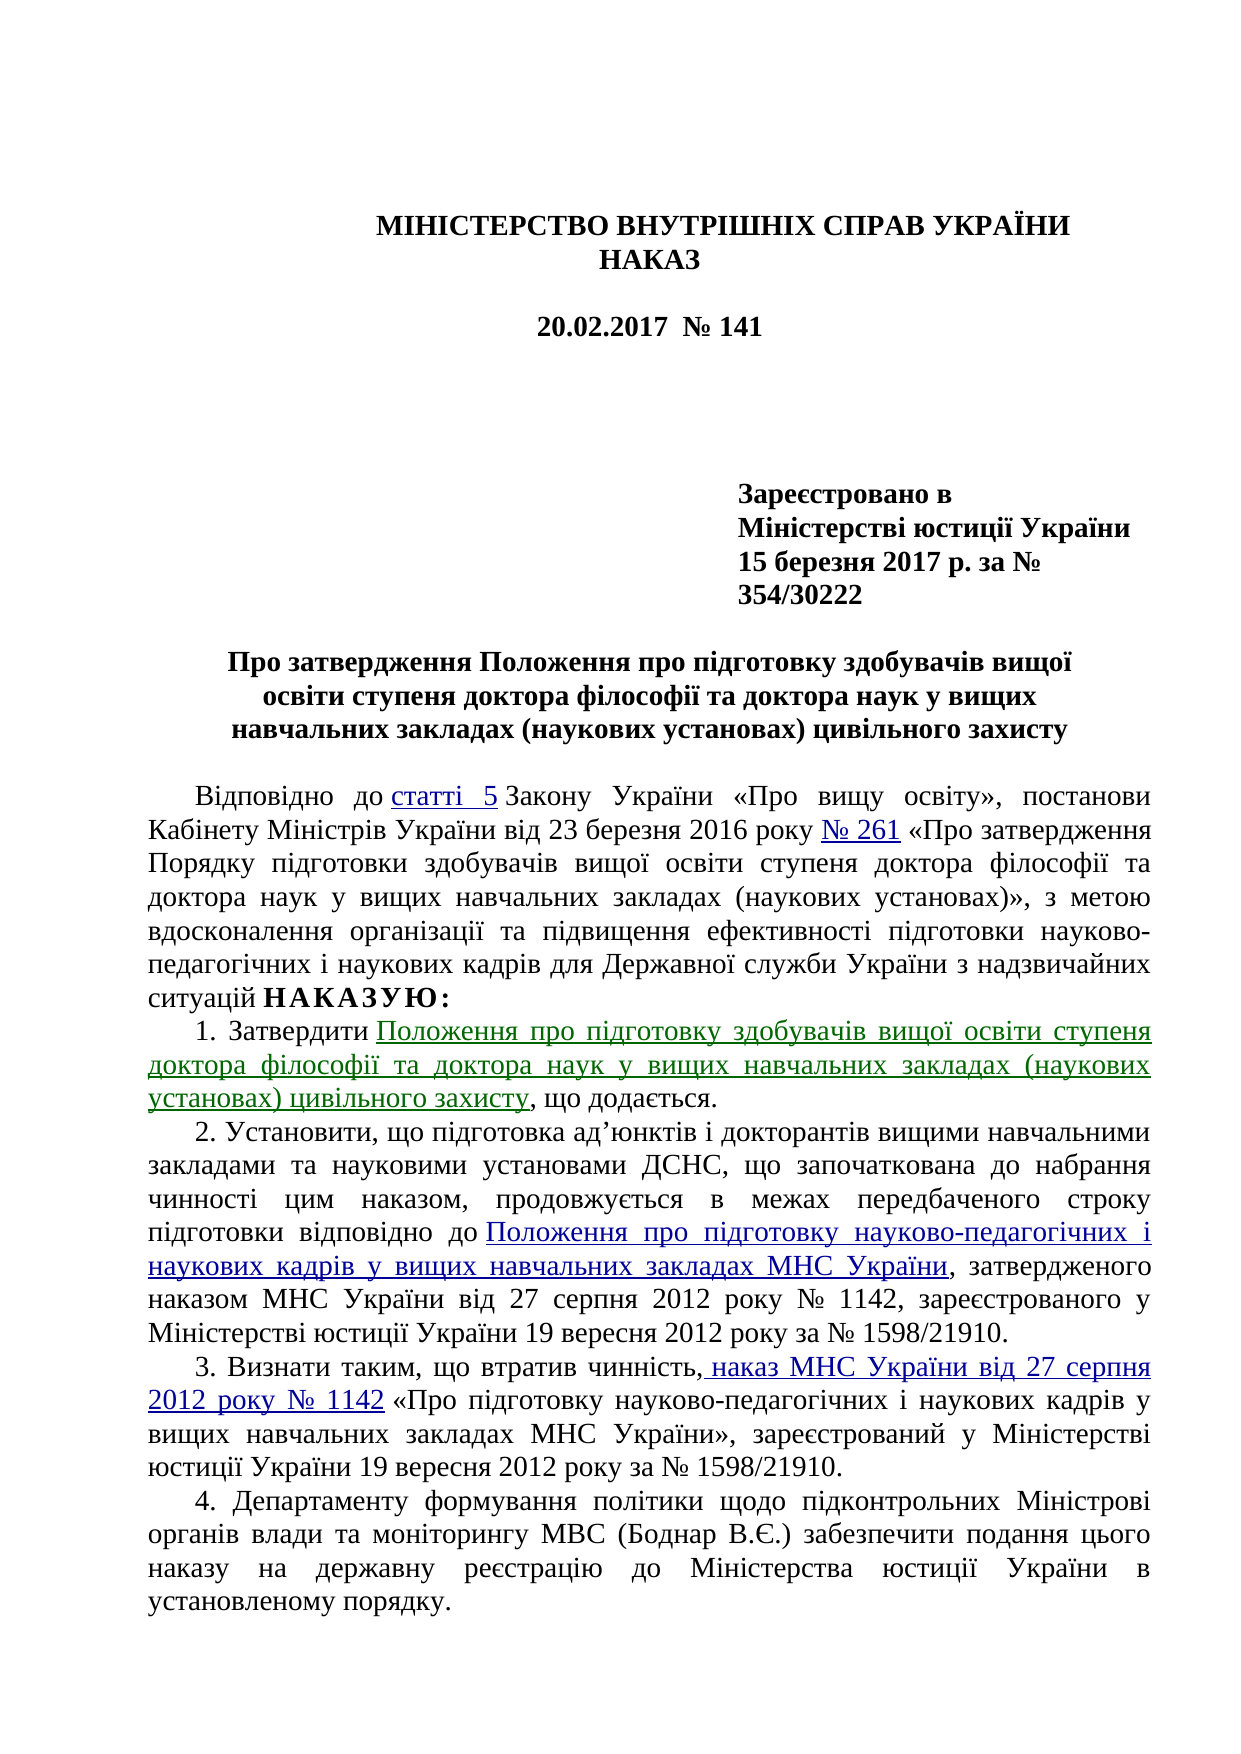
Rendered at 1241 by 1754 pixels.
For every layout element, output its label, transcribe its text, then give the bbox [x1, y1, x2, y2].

text 3. Визнати таким, що втратив чинність, наказ МНС України від 27 серпня 2012 року № 1142 «Про підготовку науково-педагогічних і наукових кадрів у вищих навчальних закладах МНС України», зареєстрований у Міністерстві юстиції України 19 вересня 2012 року за № 1598/21910. [148, 1349, 1152, 1483]
text 2. Установити, що підготовка ад’юнктів і докторантів вищими навчальними закладами та науковими установами ДСНС, що започаткована до набрання чинності цим наказом, продовжується в межах передбаченого строку підготовки відповідно до Положення про підготовку науково-педагогічних і наукових кадрів у вищих навчальних закладах МНС України, затвердженого наказом МНС України від 27 серпня 2012 року № 1142, зареєстрованого у Міністерстві юстиції України 19 вересня 2012 року за № 1598/21910. [148, 1114, 1152, 1349]
text 1. Затвердити Положення про підготовку здобувачів вищої освіти ступеня доктора філософії та доктора наук у вищих навчальних закладах (наукових установах) цивільного захисту, що додається. [148, 1013, 1152, 1114]
text НАКАЗ [148, 242, 1152, 275]
text Відповідно до статті 5 Закону України «Про вищу освіту», постанови Кабінету Міністрів України від 23 березня 2016 року № 261 «Про затвердження Порядку підготовки здобувачів вищої освіти ступеня доктора філософії та доктора наук у вищих навчальних закладах (наукових установах)», з метою вдосконалення організації та підвищення ефективності підготовки науково-педагогічних і наукових кадрів для Державної служби України з надзвичайних ситуацій НАКАЗУЮ: [148, 778, 1152, 1013]
text МІНІСТЕРСТВО ВНУТРІШНІХ СПРАВ УКРАЇНИ [148, 88, 1152, 242]
text 20.02.2017 № 141 [148, 309, 1152, 342]
text Про затвердження Положення про підготовку здобувачів вищої освіти ступеня доктора філософії та доктора наук у вищих навчальних закладах (наукових установах) цивільного захисту [194, 644, 1105, 745]
text Зареєстровано в Міністерстві юстиції України 15 березня 2017 р. за № 354/30222 [738, 477, 1152, 611]
text 4. Департаменту формування політики щодо підконтрольних Міністрові органів влади та моніторингу МВС (Боднар В.Є.) забезпечити подання цього наказу на державну реєстрацію до Міністерства юстиції України в установленому порядку. [148, 1483, 1152, 1617]
